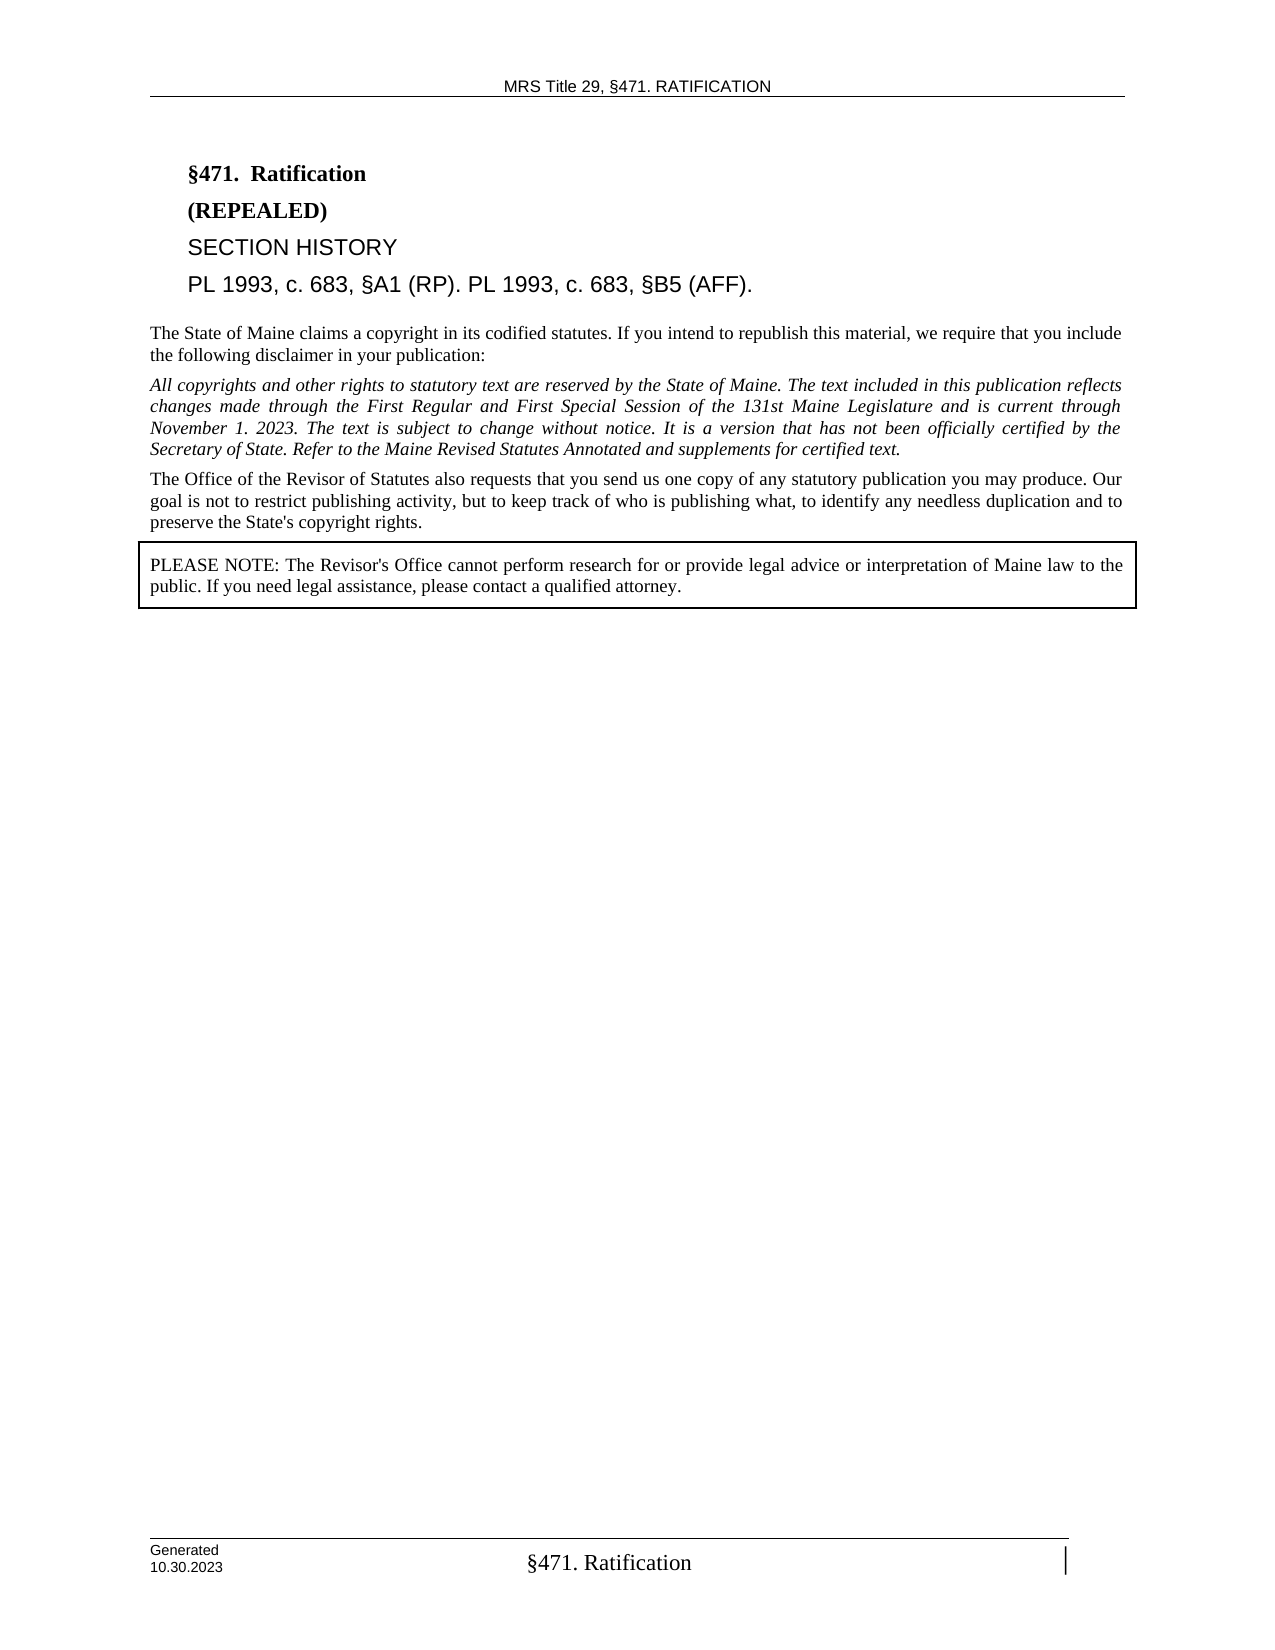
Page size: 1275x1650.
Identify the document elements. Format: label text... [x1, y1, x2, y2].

text §471. Ratification [187, 160, 1125, 187]
text (REPEALED) [187, 197, 1125, 223]
text The State of Maine claims a copyright in its codified statutes. If you intend to republish this material, we require that you include the following disclaimer in your publication: [150, 322, 1125, 365]
text PL 1993, c. 683, §A1 (RP). PL 1993, c. 683, §B5 (AFF). [187, 271, 1125, 297]
text SECTION HISTORY [187, 234, 1125, 260]
text The Office of the Revisor of Statutes also requests that you send us one copy of any statutory publication you may produce. Our goal is not to restrict publishing activity, but to keep track of who is publishing what, to identify any needless duplication and to preserve the State's copyright rights. [150, 468, 1125, 533]
text PLEASE NOTE: The Revisor's Office cannot perform research for or provide legal advice or interpretation of Maine law to the public. If you need legal assistance, please contact a qualified attorney. [140, 543, 1135, 607]
text All copyrights and other rights to statutory text are reserved by the State of Maine. The text included in this publication reflects changes made through the First Regular and First Special Session of the 131st Maine Legislature and is current through November 1. 2023 . The text is subject to change without notice. It is a version that has not been officially certified by the Secretary of State. Refer to the Maine Revised Statutes Annotated and supplements for certified text. [150, 373, 1125, 460]
